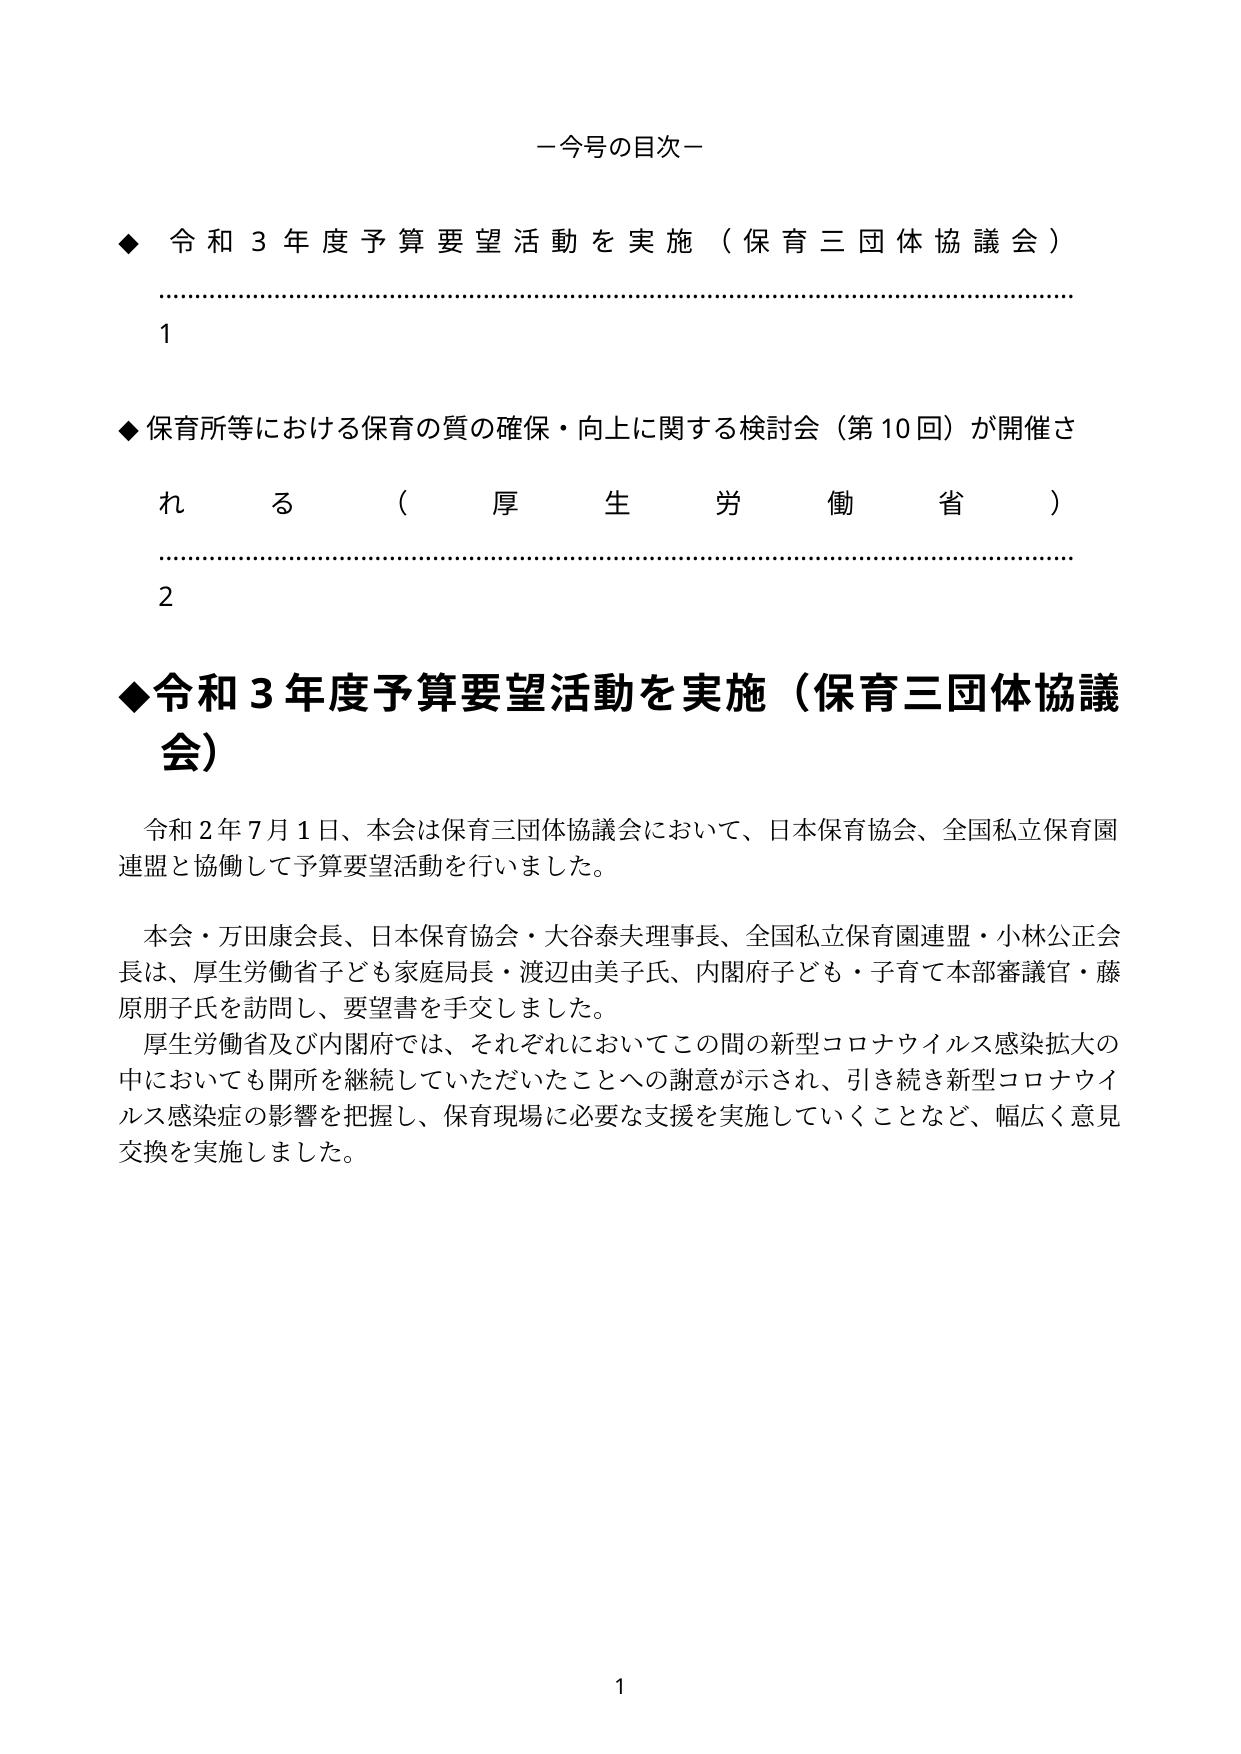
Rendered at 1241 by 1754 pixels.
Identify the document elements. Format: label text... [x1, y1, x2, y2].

text －今号の目次－ [118, 127, 1122, 164]
text ◆ 保育所等における保育の質の確保・向上に関する検討会（第10回）が開催される（厚生労働省） 2 [118, 389, 1078, 614]
text 本会・万田康会長、日本保育協会・大谷泰夫理事長、全国私立保育園連盟・小林公正会長は、厚生労働省子ども家庭局長・渡辺由美子氏、内閣府子ども・子育て本部審議官・藤原朋子氏を訪問し、要望書を手交しました。 [118, 917, 1122, 1024]
text 令和2年7月1日、本会は保育三団体協議会において、日本保育協会、全国私立保育園連盟と協働して予算要望活動を行いました。 [118, 811, 1122, 882]
text 厚生労働省及び内閣府では、それぞれにおいてこの間の新型コロナウイルス感染拡大の中においても開所を継続していただいたことへの謝意が示され、引き続き新型コロナウイルス感染症の影響を把握し、保育現場に必要な支援を実施していくことなど、幅広く意見交換を実施しました。 [118, 1024, 1122, 1168]
text ◆ 令和3年度予算要望活動を実施（保育三団体協議会） 1 [118, 202, 1078, 352]
text ◆令和3年度予算要望活動を実施（保育三団体協議会） [118, 660, 1122, 781]
